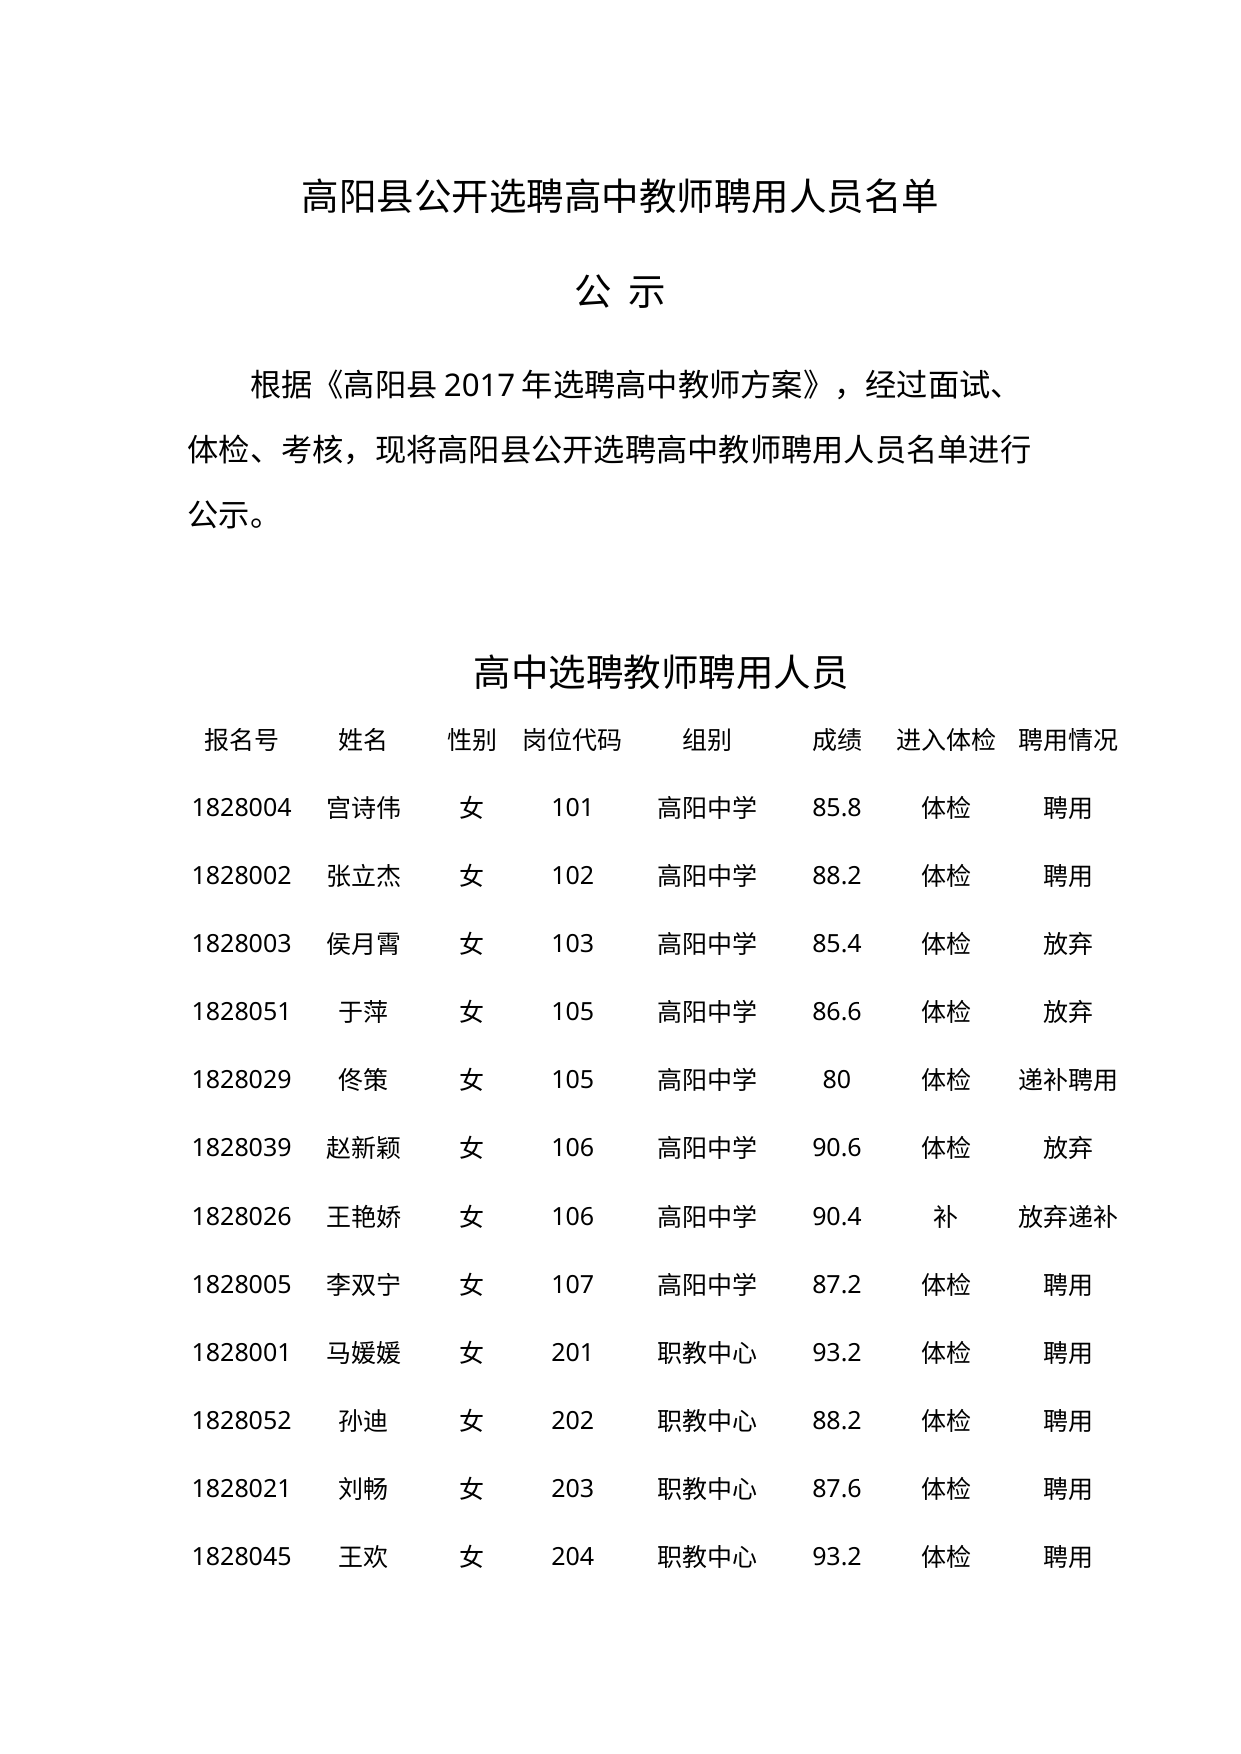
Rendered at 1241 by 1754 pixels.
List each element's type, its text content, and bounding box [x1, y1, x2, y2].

table_cell 体检 [891, 1249, 1002, 1317]
table_cell 202 [514, 1386, 631, 1454]
table_cell 90.4 [783, 1181, 891, 1249]
table_cell 性别 [430, 704, 514, 772]
table_cell 体检 [891, 1522, 1002, 1590]
table_cell 侯月霄 [297, 909, 430, 977]
table_cell 女 [430, 1386, 514, 1454]
table_cell 1828001 [186, 1318, 297, 1386]
table_cell 姓名 [297, 704, 430, 772]
table_cell 体检 [891, 1454, 1002, 1522]
table_cell 组别 [631, 704, 783, 772]
table_cell 张立杰 [297, 841, 430, 909]
table_cell 1828003 [186, 909, 297, 977]
table_cell 马媛媛 [297, 1318, 430, 1386]
table_cell 高阳中学 [631, 977, 783, 1045]
table_cell 高阳中学 [631, 1113, 783, 1181]
table_cell 女 [430, 1318, 514, 1386]
table_cell 女 [430, 841, 514, 909]
table_cell 赵新颖 [297, 1113, 430, 1181]
table_cell 宫诗伟 [297, 773, 430, 841]
table_cell 刘畅 [297, 1454, 430, 1522]
table_cell 体检 [891, 773, 1002, 841]
table_cell 高阳中学 [631, 773, 783, 841]
table_cell 体检 [891, 1318, 1002, 1386]
table_cell 女 [430, 1113, 514, 1181]
table_cell 女 [430, 1522, 514, 1590]
table_cell 进入体检 [891, 704, 1002, 772]
table_cell 体检 [891, 1113, 1002, 1181]
table_cell 1828039 [186, 1113, 297, 1181]
table_cell 职教中心 [631, 1318, 783, 1386]
table_cell 1828052 [186, 1386, 297, 1454]
table_cell 体检 [891, 977, 1002, 1045]
table_cell 李双宁 [297, 1249, 430, 1317]
text 根据《高阳县2017年选聘高中教师方案》，经过面试、体检、考核，现将高阳县公开选聘高中教师聘用人员名单进行公示。 [187, 350, 1053, 545]
table_cell 聘用 [1002, 1522, 1136, 1590]
table_cell 105 [514, 1045, 631, 1113]
table_cell 女 [430, 1249, 514, 1317]
table_cell 聘用 [1002, 1318, 1136, 1386]
table_cell 85.4 [783, 909, 891, 977]
table_cell 补 [891, 1181, 1002, 1249]
table_cell 102 [514, 841, 631, 909]
table_cell 女 [430, 977, 514, 1045]
table_cell 87.2 [783, 1249, 891, 1317]
table_cell 1828005 [186, 1249, 297, 1317]
table_cell 1828051 [186, 977, 297, 1045]
table_cell 86.6 [783, 977, 891, 1045]
table_cell 于萍 [297, 977, 430, 1045]
table_cell 90.6 [783, 1113, 891, 1181]
table_cell 职教中心 [631, 1454, 783, 1522]
table_header 高中选聘教师聘用人员 [186, 636, 1136, 704]
table_cell 职教中心 [631, 1522, 783, 1590]
table_cell 女 [430, 1045, 514, 1113]
table_cell 87.6 [783, 1454, 891, 1522]
table_cell 女 [430, 1181, 514, 1249]
table_cell 王欢 [297, 1522, 430, 1590]
text 公 示 [187, 256, 1053, 321]
table_cell 体检 [891, 1386, 1002, 1454]
table_cell 女 [430, 773, 514, 841]
table_cell 101 [514, 773, 631, 841]
table_cell 高阳中学 [631, 1045, 783, 1113]
table_cell 孙迪 [297, 1386, 430, 1454]
table_cell 93.2 [783, 1318, 891, 1386]
table_cell 放弃 [1002, 977, 1136, 1045]
table_cell 80 [783, 1045, 891, 1113]
table_cell 体检 [891, 909, 1002, 977]
table_cell 88.2 [783, 1386, 891, 1454]
table_cell 放弃递补 [1002, 1181, 1136, 1249]
table_cell 聘用 [1002, 841, 1136, 909]
table_cell 聘用 [1002, 1386, 1136, 1454]
table_cell 王艳娇 [297, 1181, 430, 1249]
table_cell 聘用 [1002, 1454, 1136, 1522]
table_cell 女 [430, 1454, 514, 1522]
table_cell 106 [514, 1113, 631, 1181]
table_cell 107 [514, 1249, 631, 1317]
table_cell 88.2 [783, 841, 891, 909]
table_cell 聘用情况 [1002, 704, 1136, 772]
table_cell 1828021 [186, 1454, 297, 1522]
table_cell 聘用 [1002, 773, 1136, 841]
table_cell 105 [514, 977, 631, 1045]
table_cell 成绩 [783, 704, 891, 772]
table_cell 佟策 [297, 1045, 430, 1113]
table_cell 1828029 [186, 1045, 297, 1113]
table_cell 聘用 [1002, 1249, 1136, 1317]
table_cell 体检 [891, 1045, 1002, 1113]
table_cell 103 [514, 909, 631, 977]
table_cell 报名号 [186, 704, 297, 772]
table_cell 85.8 [783, 773, 891, 841]
table_cell 204 [514, 1522, 631, 1590]
table_cell 高阳中学 [631, 841, 783, 909]
table_cell 1828002 [186, 841, 297, 909]
table_cell 1828026 [186, 1181, 297, 1249]
table_cell 93.2 [783, 1522, 891, 1590]
table_cell 201 [514, 1318, 631, 1386]
text 高阳县公开选聘高中教师聘用人员名单 [187, 162, 1053, 227]
table_cell 高阳中学 [631, 909, 783, 977]
table_cell 体检 [891, 841, 1002, 909]
table_cell 岗位代码 [514, 704, 631, 772]
table_cell 203 [514, 1454, 631, 1522]
table_cell 1828004 [186, 773, 297, 841]
table_cell 高阳中学 [631, 1181, 783, 1249]
table_cell 1828045 [186, 1522, 297, 1590]
table_cell 106 [514, 1181, 631, 1249]
table_cell 放弃 [1002, 1113, 1136, 1181]
table_cell 女 [430, 909, 514, 977]
table_cell 职教中心 [631, 1386, 783, 1454]
table_cell 高阳中学 [631, 1249, 783, 1317]
table_cell 放弃 [1002, 909, 1136, 977]
table_cell 递补聘用 [1002, 1045, 1136, 1113]
